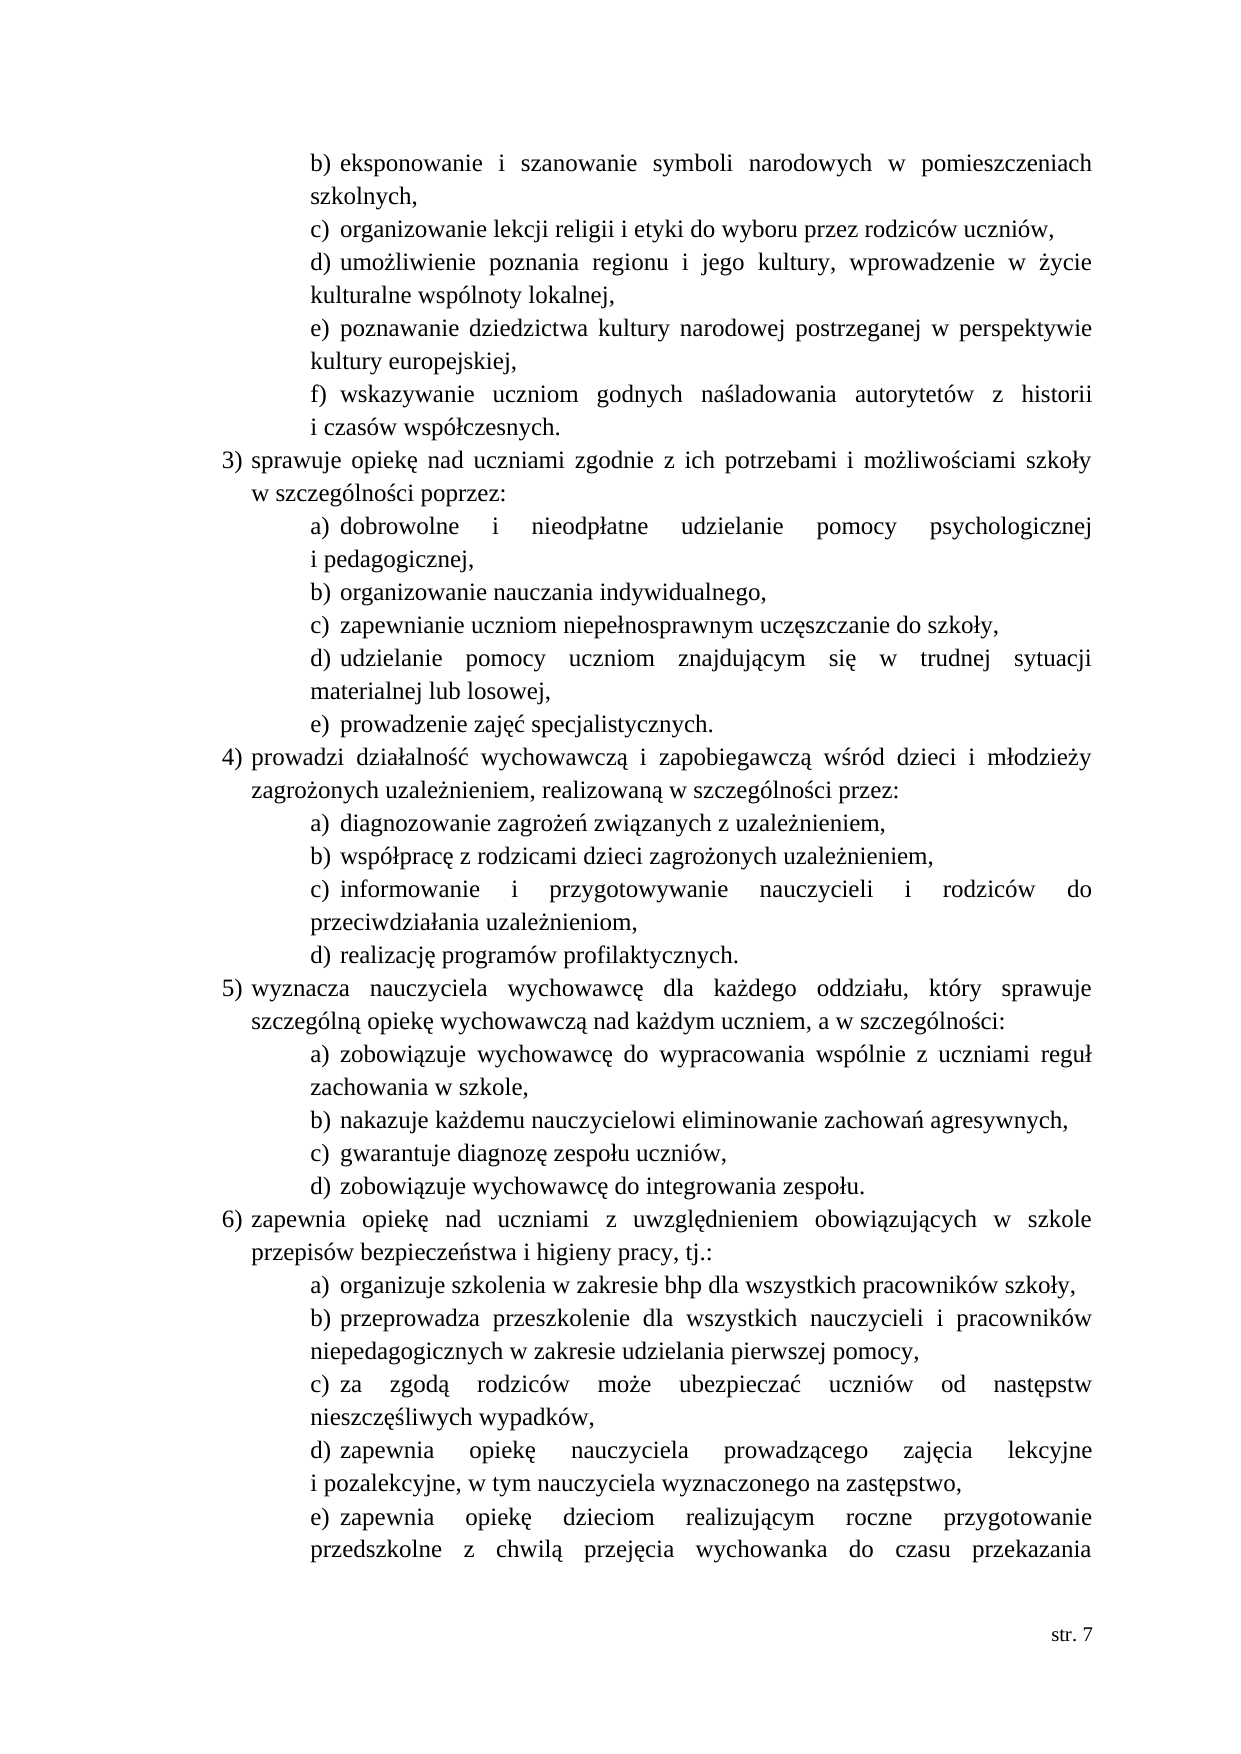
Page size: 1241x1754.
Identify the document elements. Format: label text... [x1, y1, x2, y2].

list współpracę z rodzicami dzieci zagrożonych uzależnieniem, [310, 841, 1092, 870]
list dobrowolne i nieodpłatne udzielanie pomocy psychologicznej i pedagogicznej, [310, 511, 1092, 573]
list zobowiązuje wychowawcę do wypracowania wspólnie z uczniami reguł zachowania w szkole, [310, 1039, 1092, 1101]
list zapewnianie uczniom niepełnosprawnym uczęszczanie do szkoły, [310, 610, 1092, 639]
list nakazuje każdemu nauczycielowi eliminowanie zachowań agresywnych, [310, 1105, 1092, 1134]
list informowanie i przygotowywanie nauczycieli i rodziców do przeciwdziałania uzależnieniom, [310, 874, 1092, 936]
list sprawuje opiekę nad uczniami zgodnie z ich potrzebami i możliwościami szkoły w szczególności poprzez: [222, 445, 1092, 507]
list zobowiązuje wychowawcę do integrowania zespołu. [310, 1171, 1092, 1200]
list realizację programów profilaktycznych. [310, 940, 1092, 969]
list zapewnia opiekę nauczyciela prowadzącego zajęcia lekcyjne i pozalekcyjne, w tym nauczyciela wyznaczonego na zastępstwo, [310, 1436, 1092, 1497]
list organizuje szkolenia w zakresie bhp dla wszystkich pracowników szkoły, [310, 1270, 1092, 1299]
list organizowanie nauczania indywidualnego, [310, 577, 1092, 606]
list przeprowadza przeszkolenie dla wszystkich nauczycieli i pracowników niepedagogicznych w zakresie udzielania pierwszej pomocy, [310, 1303, 1092, 1365]
list prowadzenie zajęć specjalistycznych. [310, 709, 1092, 738]
list gwarantuje diagnozę zespołu uczniów, [310, 1138, 1092, 1167]
list eksponowanie i szanowanie symboli narodowych w pomieszczeniach szkolnych, [310, 148, 1092, 209]
list diagnozowanie zagrożeń związanych z uzależnieniem, [310, 808, 1092, 837]
list umożliwienie poznania regionu i jego kultury, wprowadzenie w życie kulturalne wspólnoty lokalnej, [310, 247, 1092, 308]
list za zgodą rodziców może ubezpieczać uczniów od następstw nieszczęśliwych wypadków, [310, 1369, 1092, 1431]
list wyznacza nauczyciela wychowawcę dla każdego oddziału, który sprawuje szczególną opiekę wychowawczą nad każdym uczniem, a w szczególności: [222, 973, 1092, 1035]
list poznawanie dziedzictwa kultury narodowej postrzeganej w perspektywie kultury europejskiej, [310, 313, 1092, 374]
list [310, 1502, 1092, 1563]
list organizowanie lekcji religii i etyki do wyboru przez rodziców uczniów, [310, 214, 1092, 242]
list udzielanie pomocy uczniom znajdującym się w trudnej sytuacji materialnej lub losowej, [310, 643, 1092, 705]
list prowadzi działalność wychowawczą i zapobiegawczą wśród dzieci i młodzieży zagrożonych uzależnieniem, realizowaną w szczególności przez: [222, 742, 1092, 804]
list wskazywanie uczniom godnych naśladowania autorytetów z historii i czasów współczesnych. [310, 379, 1092, 441]
list zapewnia opiekę nad uczniami z uwzględnieniem obowiązujących w szkole przepisów bezpieczeństwa i higieny pracy, tj.: [222, 1204, 1092, 1266]
